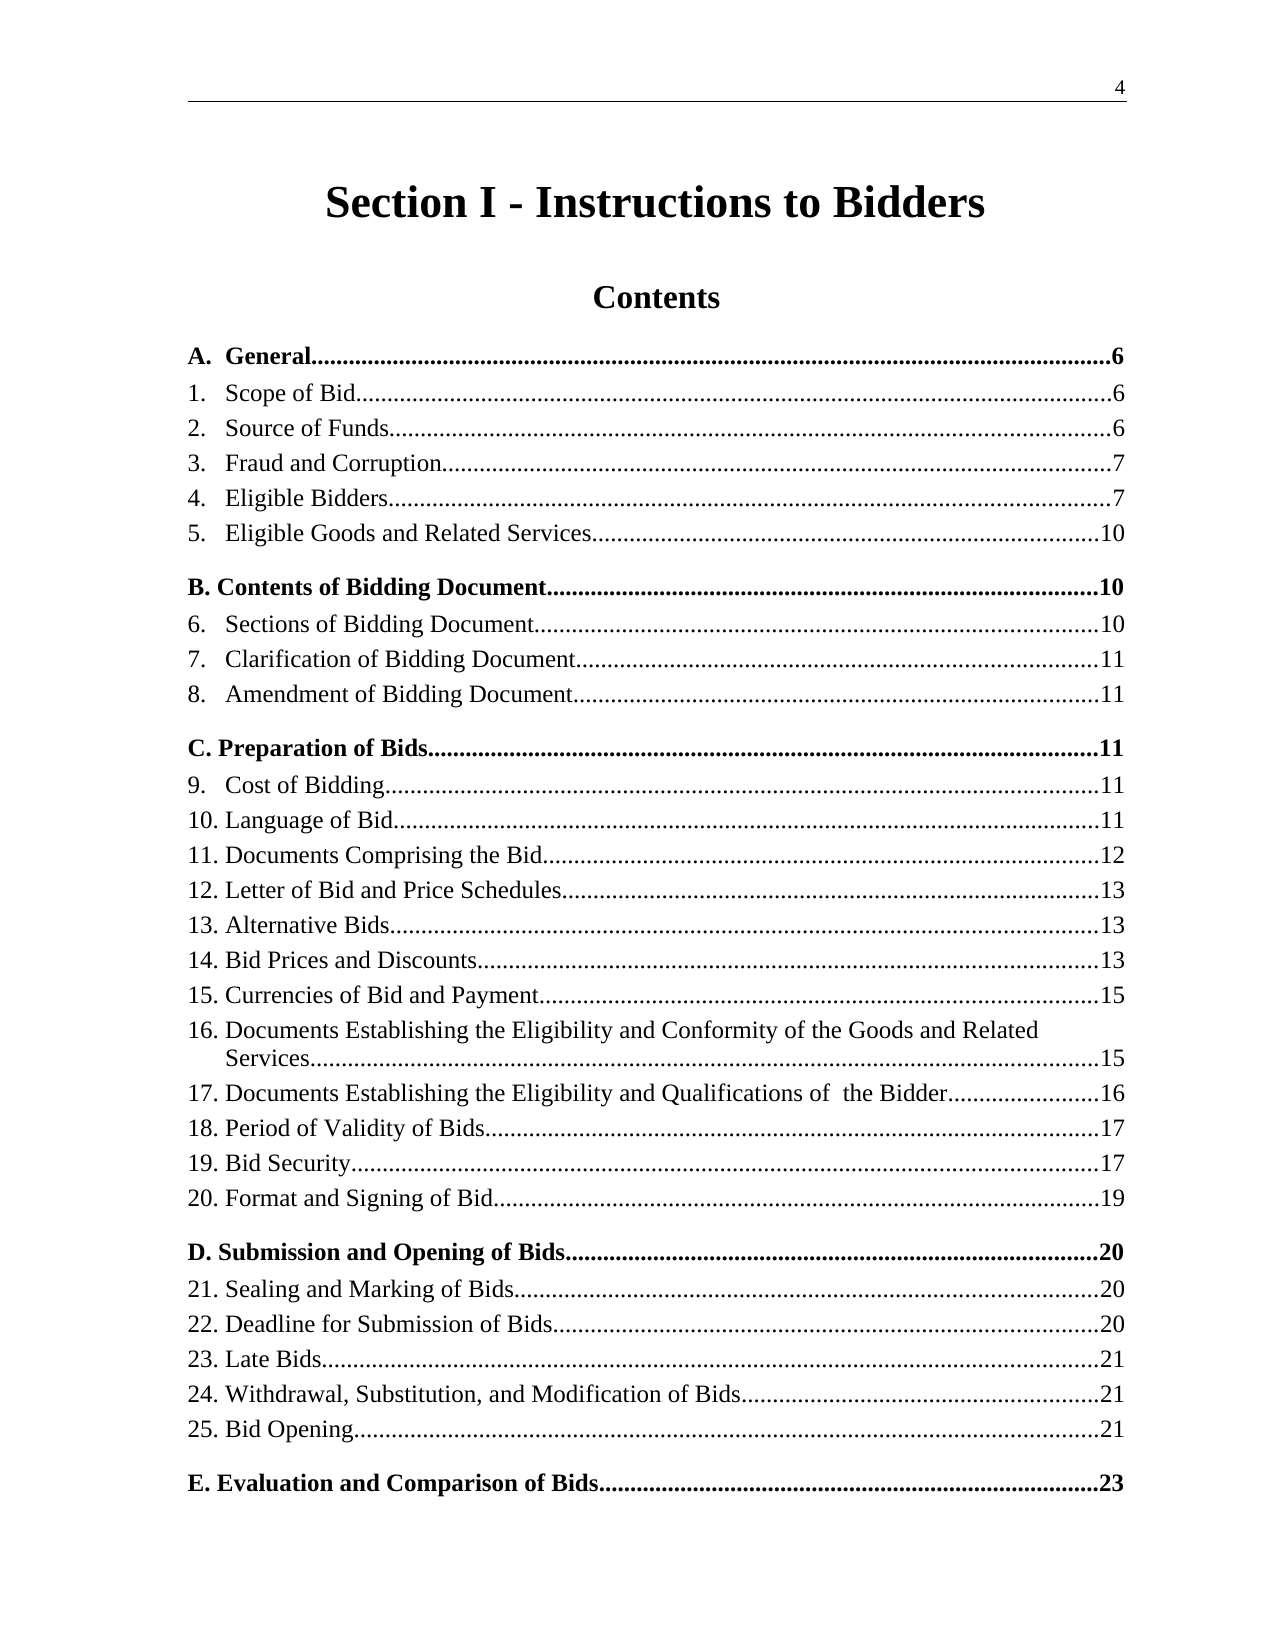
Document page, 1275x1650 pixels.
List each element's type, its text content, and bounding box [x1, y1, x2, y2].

text 20. Format and Signing of Bid 19 [187, 1183, 1125, 1212]
text 3. Fraud and Corruption 7 [187, 448, 1125, 477]
text D. Submission and Opening of Bids 20 [187, 1237, 1125, 1266]
text 22. Deadline for Submission of Bids 20 [187, 1309, 1125, 1338]
text 10. Language of Bid 11 [187, 805, 1125, 833]
text 13. Alternative Bids 13 [187, 910, 1125, 938]
text A. General 6 [187, 341, 1125, 370]
text 16. Documents Establishing the Eligibility and Conformity of the Goods and Related Services 15 [187, 1015, 1125, 1072]
text 15. Currencies of Bid and Payment 15 [187, 980, 1125, 1008]
text 8. Amendment of Bidding Document 11 [187, 679, 1125, 708]
text 24. Withdrawal, Substitution, and Modification of Bids 21 [187, 1379, 1125, 1408]
text 23. Late Bids 21 [187, 1344, 1125, 1373]
text 18. Period of Validity of Bids 17 [187, 1113, 1125, 1142]
text 11. Documents Comprising the Bid 12 [187, 840, 1125, 868]
text 21. Sealing and Marking of Bids 20 [187, 1274, 1125, 1303]
text 12. Letter of Bid and Price Schedules 13 [187, 875, 1125, 903]
text 1. Scope of Bid 6 [187, 378, 1125, 407]
text C. Preparation of Bids 11 [187, 733, 1125, 761]
table_header Section I - Instructions to Bidders [176, 150, 1134, 253]
text 19. Bid Security 17 [187, 1148, 1125, 1177]
text 5. Eligible Goods and Related Services 10 [187, 518, 1125, 547]
text 7. Clarification of Bidding Document 11 [187, 644, 1125, 673]
text 9. Cost of Bidding 11 [187, 770, 1125, 798]
text B. Contents of Bidding Document 10 [187, 572, 1125, 601]
text E. Evaluation and Comparison of Bids 23 [187, 1468, 1125, 1497]
text Contents [187, 278, 1125, 316]
text 14. Bid Prices and Discounts 13 [187, 945, 1125, 973]
text 4. Eligible Bidders 7 [187, 483, 1125, 512]
text 25. Bid Opening 21 [187, 1414, 1125, 1443]
text 6. Sections of Bidding Document 10 [187, 609, 1125, 638]
text 2. Source of Funds 6 [187, 413, 1125, 442]
text 17. Documents Establishing the Eligibility and Qualifications of the Bidder 16 [187, 1078, 1125, 1107]
